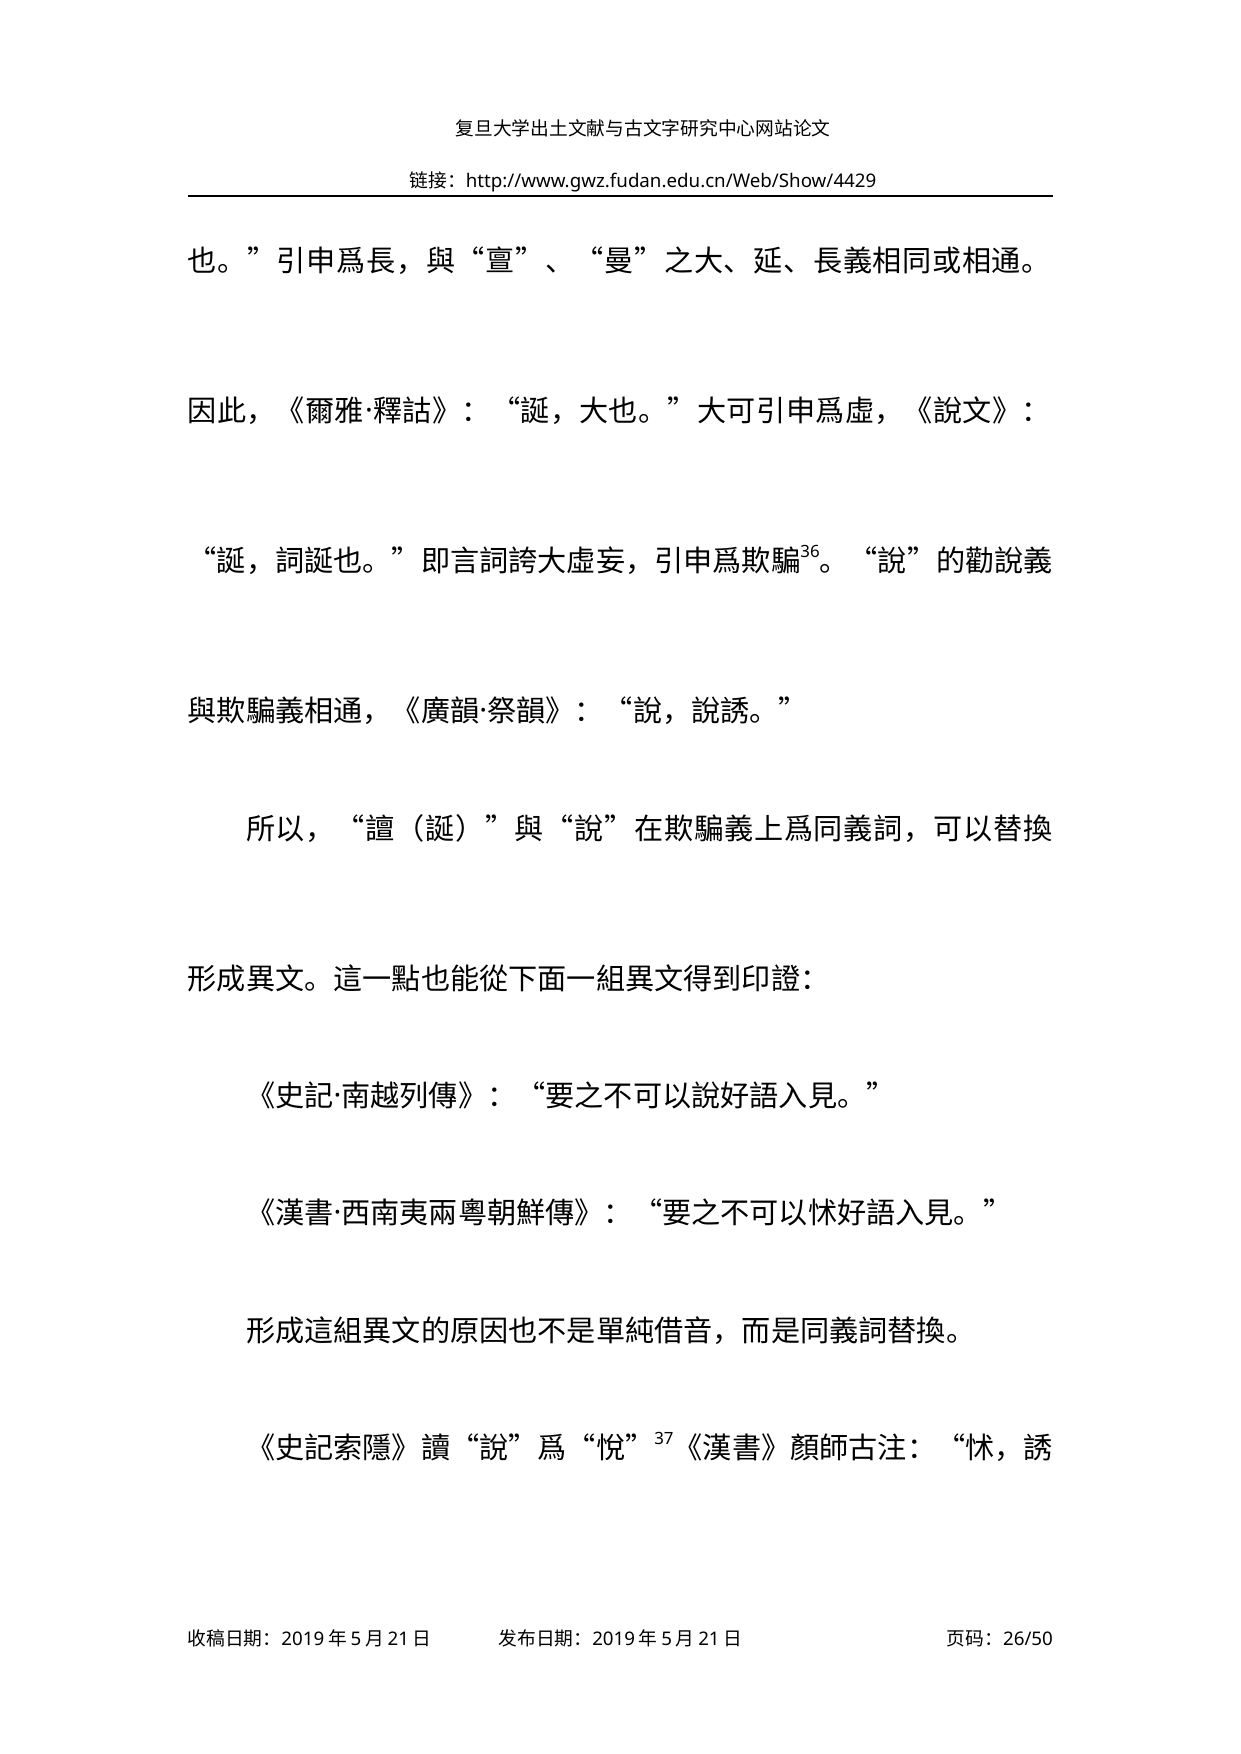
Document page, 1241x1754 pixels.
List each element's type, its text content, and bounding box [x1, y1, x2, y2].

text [187, 222, 1053, 747]
text 所以，“譠（誕）”與“說”在欺騙義上爲同義詞，可以替換形成異文。這一點也能從下面一組異文得到印證： [187, 789, 1053, 1014]
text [187, 1408, 1053, 1483]
text 《漢書·西南夷兩粵朝鮮傳》：“要之不可以怵好語入見。” [187, 1174, 1053, 1249]
text 《史記·南越列傳》：“要之不可以說好語入見。” [187, 1056, 1053, 1131]
text 形成這組異文的原因也不是單純借音，而是同義詞替換。 [187, 1291, 1053, 1366]
